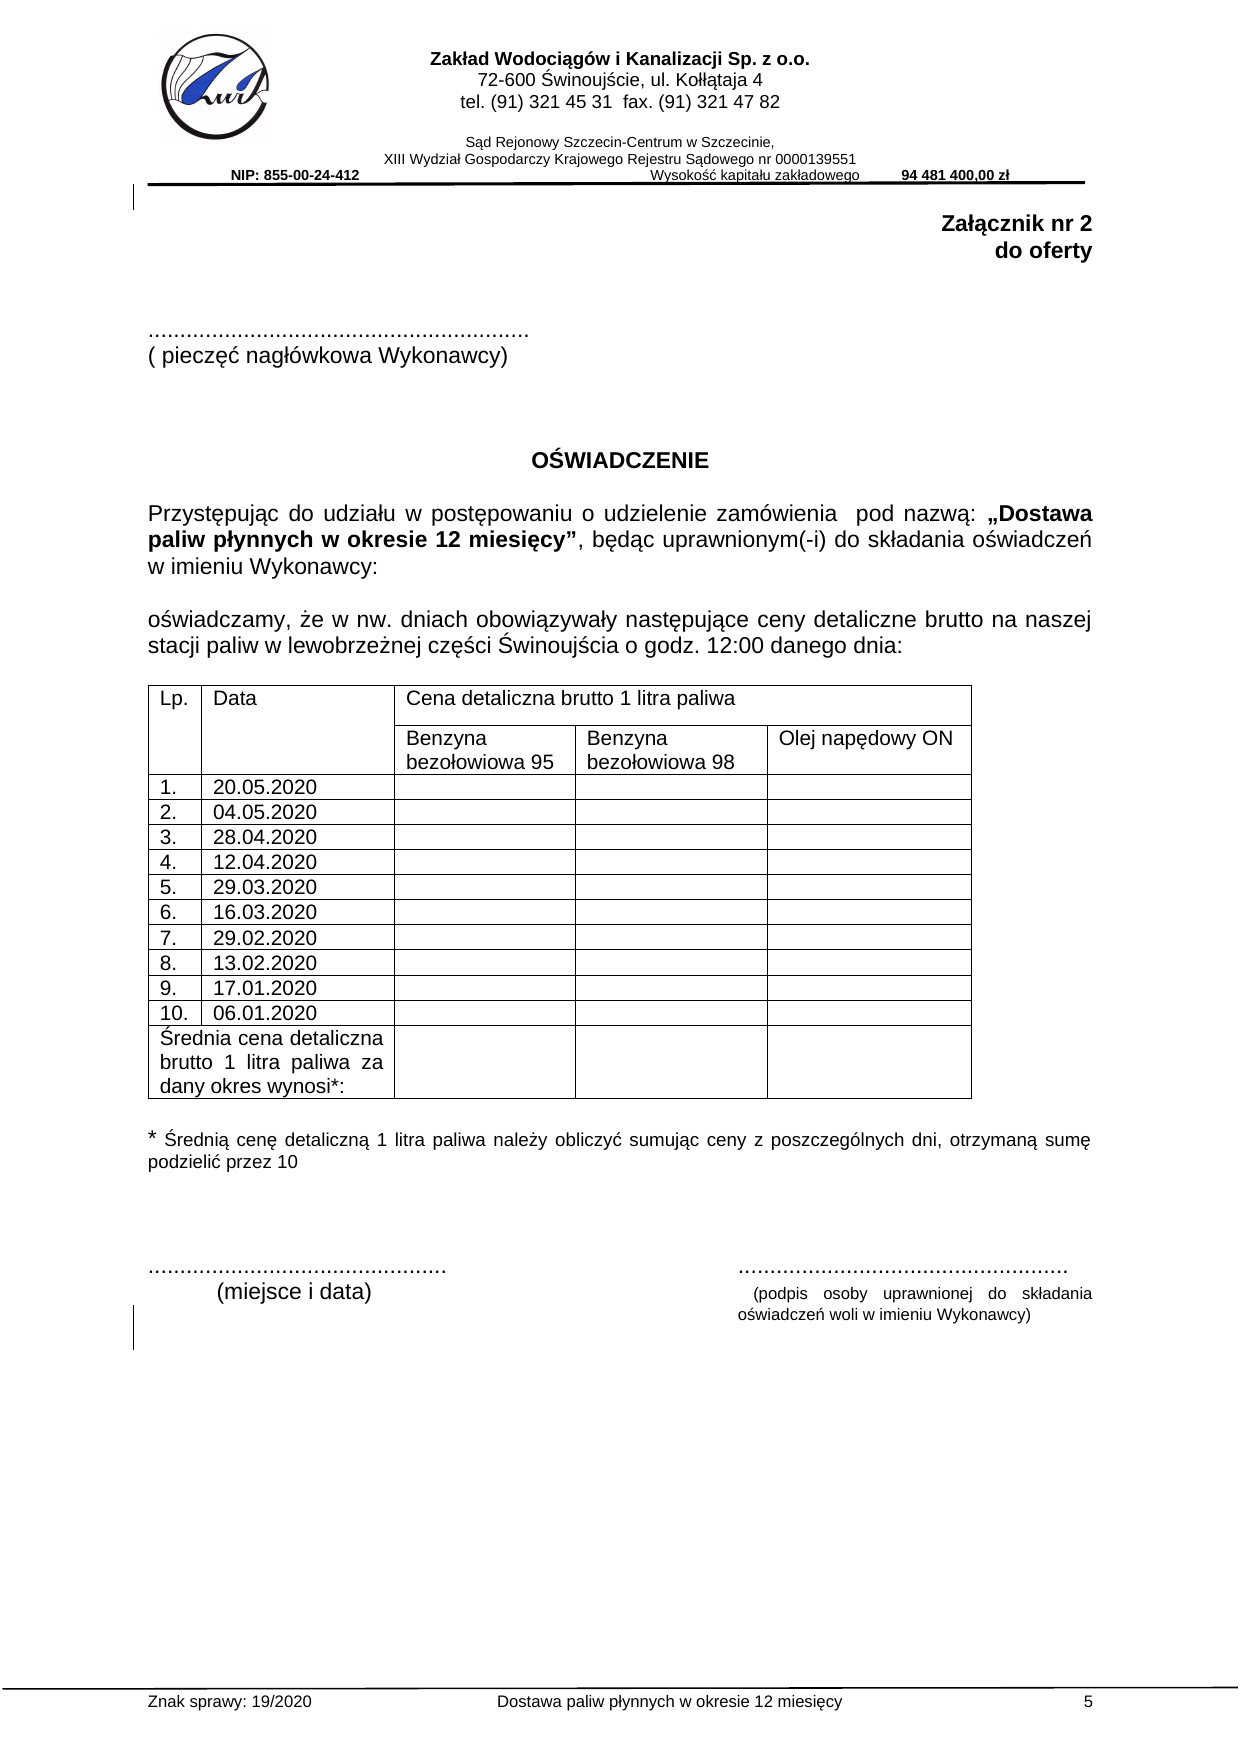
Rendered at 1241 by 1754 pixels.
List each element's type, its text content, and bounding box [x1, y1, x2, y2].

text oświadczamy, że w nw. dniach obowiązywały następujące ceny detaliczne brutto na naszej stacji paliw w lewobrzeżnej części Świnoujścia o godz. 12:00 danego dnia: [148, 606, 1092, 658]
text do oferty [148, 237, 1092, 263]
table_header Data [202, 686, 394, 774]
table_cell [576, 875, 767, 899]
table_cell 9. [149, 976, 201, 999]
text Załącznik nr 2 [148, 210, 1092, 237]
table_cell [395, 1026, 575, 1098]
table_cell [576, 825, 767, 849]
table_cell 29.03.2020 [202, 875, 394, 899]
table_cell 13.02.2020 [202, 950, 394, 974]
table_cell [768, 1026, 971, 1098]
table_cell [768, 900, 971, 924]
table_cell 5. [149, 875, 201, 899]
table_cell 2. [149, 800, 201, 824]
text Przystępując do udziału w postępowaniu o udzielenie zamówienia pod nazwą: „Dostawa paliw płynnych w okresie 12 miesięcy”, będąc uprawnionym(-i) do składania oświadczeń w imieniu Wykonawcy: [148, 500, 1092, 579]
table_cell [576, 900, 767, 924]
table_cell [395, 976, 575, 999]
text ............................................... .................................................... [148, 1252, 1092, 1278]
table_cell Benzyna bezołowiowa 98 [576, 726, 767, 774]
table_header Lp. [149, 686, 201, 774]
table_cell [768, 950, 971, 974]
table_cell [395, 850, 575, 874]
table_cell [768, 825, 971, 849]
picture [158, 31, 272, 144]
table_cell [395, 1001, 575, 1025]
table_cell 04.05.2020 [202, 800, 394, 824]
table_cell Benzyna bezołowiowa 95 [395, 726, 575, 774]
table_cell 20.05.2020 [202, 775, 394, 799]
table_cell 1. [149, 775, 201, 799]
table_cell [395, 800, 575, 824]
table_cell Średnia cena detaliczna brutto 1 litra paliwa za dany okres wynosi*: [149, 1026, 394, 1098]
table_cell 8. [149, 950, 201, 974]
table_cell [768, 850, 971, 874]
table_cell 29.02.2020 [202, 925, 394, 949]
table_header Cena detaliczna brutto 1 litra paliwa [395, 686, 971, 725]
table_cell 7. [149, 925, 201, 949]
table_cell [576, 950, 767, 974]
text ............................................................ [148, 316, 1092, 342]
table_cell [576, 775, 767, 799]
table_cell 28.04.2020 [202, 825, 394, 849]
table_cell [395, 825, 575, 849]
table_cell [768, 1001, 971, 1025]
table_cell 4. [149, 850, 201, 874]
table_cell [395, 875, 575, 899]
table_cell [395, 950, 575, 974]
table_cell [768, 875, 971, 899]
text ( pieczęć nagłówkowa Wykonawcy) [148, 342, 1092, 368]
table_cell [395, 775, 575, 799]
table_cell Olej napędowy ON [768, 726, 971, 774]
table_cell 10. [149, 1001, 201, 1025]
table_cell 06.01.2020 [202, 1001, 394, 1025]
table_cell 6. [149, 900, 201, 924]
table_cell 16.03.2020 [202, 900, 394, 924]
table_cell 17.01.2020 [202, 976, 394, 999]
text (miejsce i data) (podpis osoby uprawnionej do składania oświadczeń woli w imieniu Wykonawcy) [216, 1278, 1092, 1324]
table_cell 3. [149, 825, 201, 849]
table_cell [576, 1001, 767, 1025]
table_cell 12.04.2020 [202, 850, 394, 874]
text OŚWIADCZENIE [148, 447, 1092, 474]
table_cell [768, 976, 971, 999]
table_cell [395, 925, 575, 949]
table_cell [576, 800, 767, 824]
table_cell [576, 850, 767, 874]
text * Średnią cenę detaliczną 1 litra paliwa należy obliczyć sumując ceny z poszczególnych dni, otrzymaną sumę podzielić przez 10 [148, 1125, 1092, 1173]
table_cell [576, 925, 767, 949]
table_cell [768, 925, 971, 949]
table_cell [576, 1026, 767, 1098]
table_cell [576, 976, 767, 999]
table_cell [768, 775, 971, 799]
table_cell [768, 800, 971, 824]
table_cell [395, 900, 575, 924]
